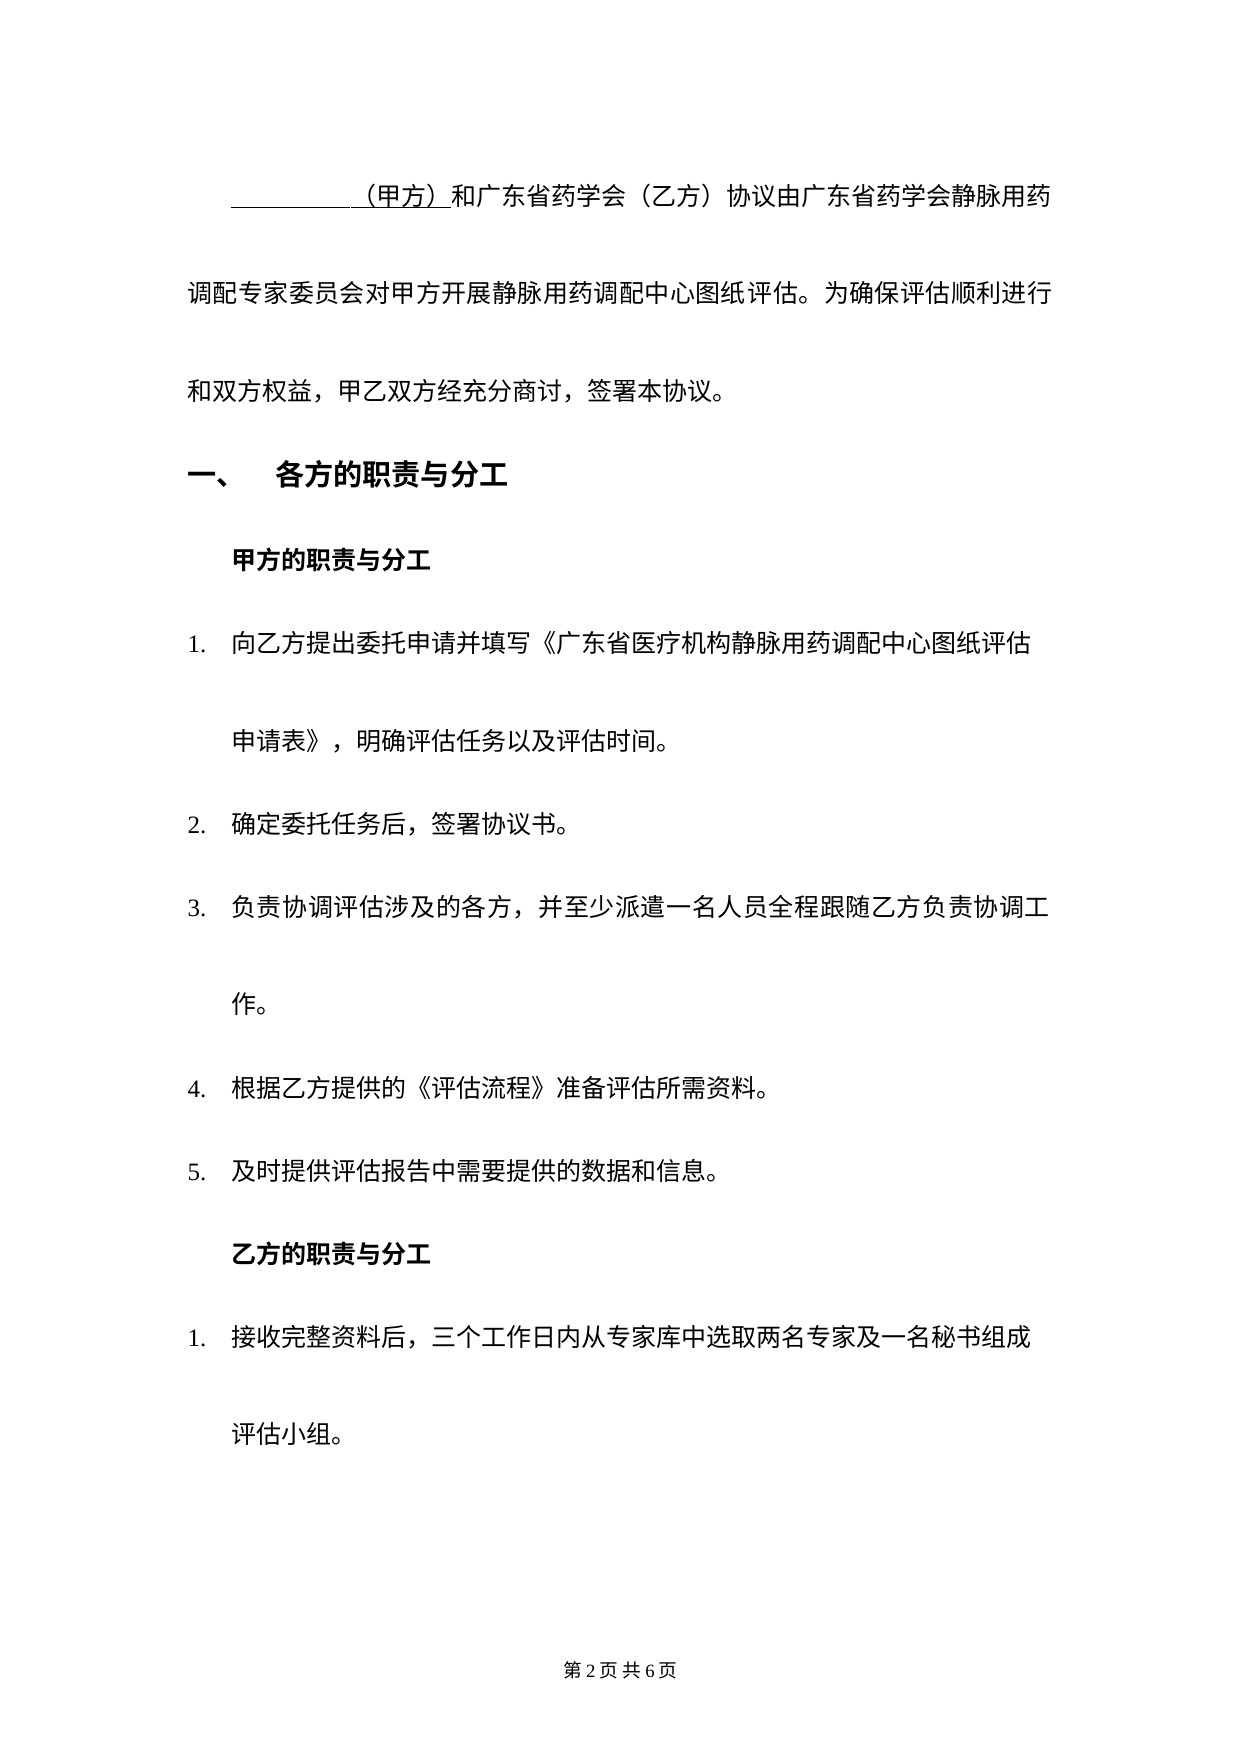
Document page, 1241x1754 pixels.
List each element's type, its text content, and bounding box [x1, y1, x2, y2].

text （甲方）和广东省药学会（乙方）协议由广东省药学会静脉用药调配专家委员会对甲方开展静脉用药调配中心图纸评估。为确保评估顺利进行和双方权益，甲乙双方经充分商讨，签署本协议。 [187, 162, 1053, 422]
list 确定委托任务后，签署协议书。 [187, 790, 1053, 855]
list 向乙方提出委托申请并填写《广东省医疗机构静脉用药调配中心图纸评估申请表》，明确评估任务以及评估时间。 [187, 609, 1053, 772]
text 乙方的职责与分工 [231, 1220, 1053, 1285]
list 各方的职责与分工 [187, 440, 1053, 505]
list 接收完整资料后，三个工作日内从专家库中选取两名专家及一名秘书组成评估小组。 [187, 1303, 1053, 1466]
text 甲方的职责与分工 [231, 526, 1053, 591]
list 根据乙方提供的《评估流程》准备评估所需资料。 [187, 1054, 1053, 1119]
list 及时提供评估报告中需要提供的数据和信息。 [187, 1137, 1053, 1202]
list 负责协调评估涉及的各方，并至少派遣一名人员全程跟随乙方负责协调工作。 [187, 873, 1053, 1036]
